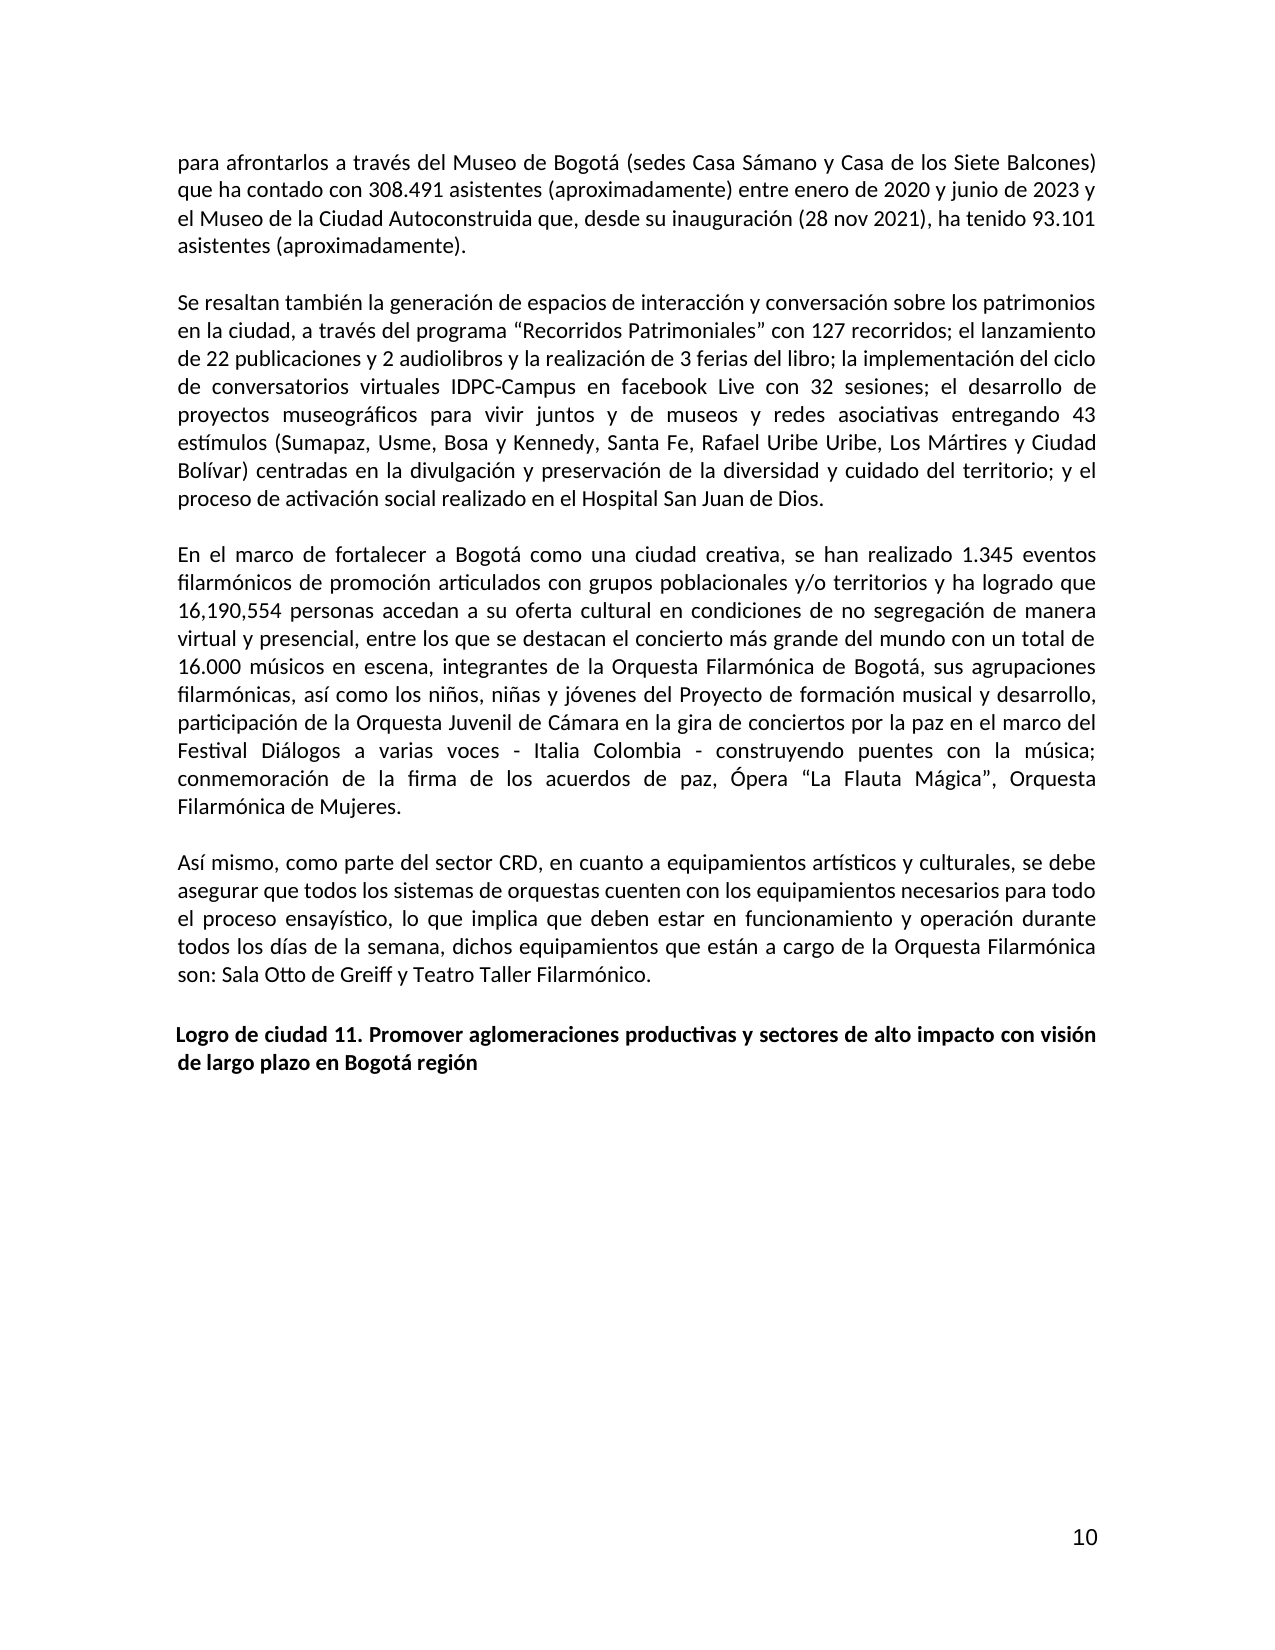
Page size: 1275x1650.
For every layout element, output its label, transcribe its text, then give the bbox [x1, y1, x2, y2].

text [177, 148, 1098, 260]
text Se resaltan también la generación de espacios de interacción y conversación sobre los patrimonios en la ciudad, a través del programa “Recorridos Patrimoniales” con 127 recorridos; el lanzamiento de 22 publicaciones y 2 audiolibros y la realización de 3 ferias del libro; la implementación del ciclo de conversatorios virtuales IDPC-Campus en facebook Live con 32 sesiones; el desarrollo de proyectos museográficos para vivir juntos y de museos y redes asociativas entregando 43 estímulos (Sumapaz, Usme, Bosa y Kennedy, Santa Fe, Rafael Uribe Uribe, Los Mártires y Ciudad Bolívar) centradas en la divulgación y preservación de la diversidad y cuidado del territorio; y el proceso de activación social realizado en el Hospital San Juan de Dios. [177, 288, 1098, 512]
text Así mismo, como parte del sector CRD, en cuanto a equipamientos artísticos y culturales, se debe asegurar que todos los sistemas de orquestas cuenten con los equipamientos necesarios para todo el proceso ensayístico, lo que implica que deben estar en funcionamiento y operación durante todos los días de la semana, dichos equipamientos que están a cargo de la Orquesta Filarmónica son: Sala Otto de Greiff y Teatro Taller Filarmónico. [177, 848, 1098, 988]
text En el marco de fortalecer a Bogotá como una ciudad creativa, se han realizado 1.345 eventos filarmónicos de promoción articulados con grupos poblacionales y/o territorios y ha logrado que 16,190,554 personas accedan a su oferta cultural en condiciones de no segregación de manera virtual y presencial, entre los que se destacan el concierto más grande del mundo con un total de 16.000 músicos en escena, integrantes de la Orquesta Filarmónica de Bogotá, sus agrupaciones filarmónicas, así como los niños, niñas y jóvenes del Proyecto de formación musical y desarrollo, participación de la Orquesta Juvenil de Cámara en la gira de conciertos por la paz en el marco del Festival Diálogos a varias voces - Italia Colombia - construyendo puentes con la música; conmemoración de la firma de los acuerdos de paz, Ópera “La Flauta Mágica”, Orquesta Filarmónica de Mujeres. [177, 540, 1098, 820]
text Logro de ciudad 11. Promover aglomeraciones productivas y sectores de alto impacto con visión de largo plazo en Bogotá región [176, 1020, 1098, 1076]
